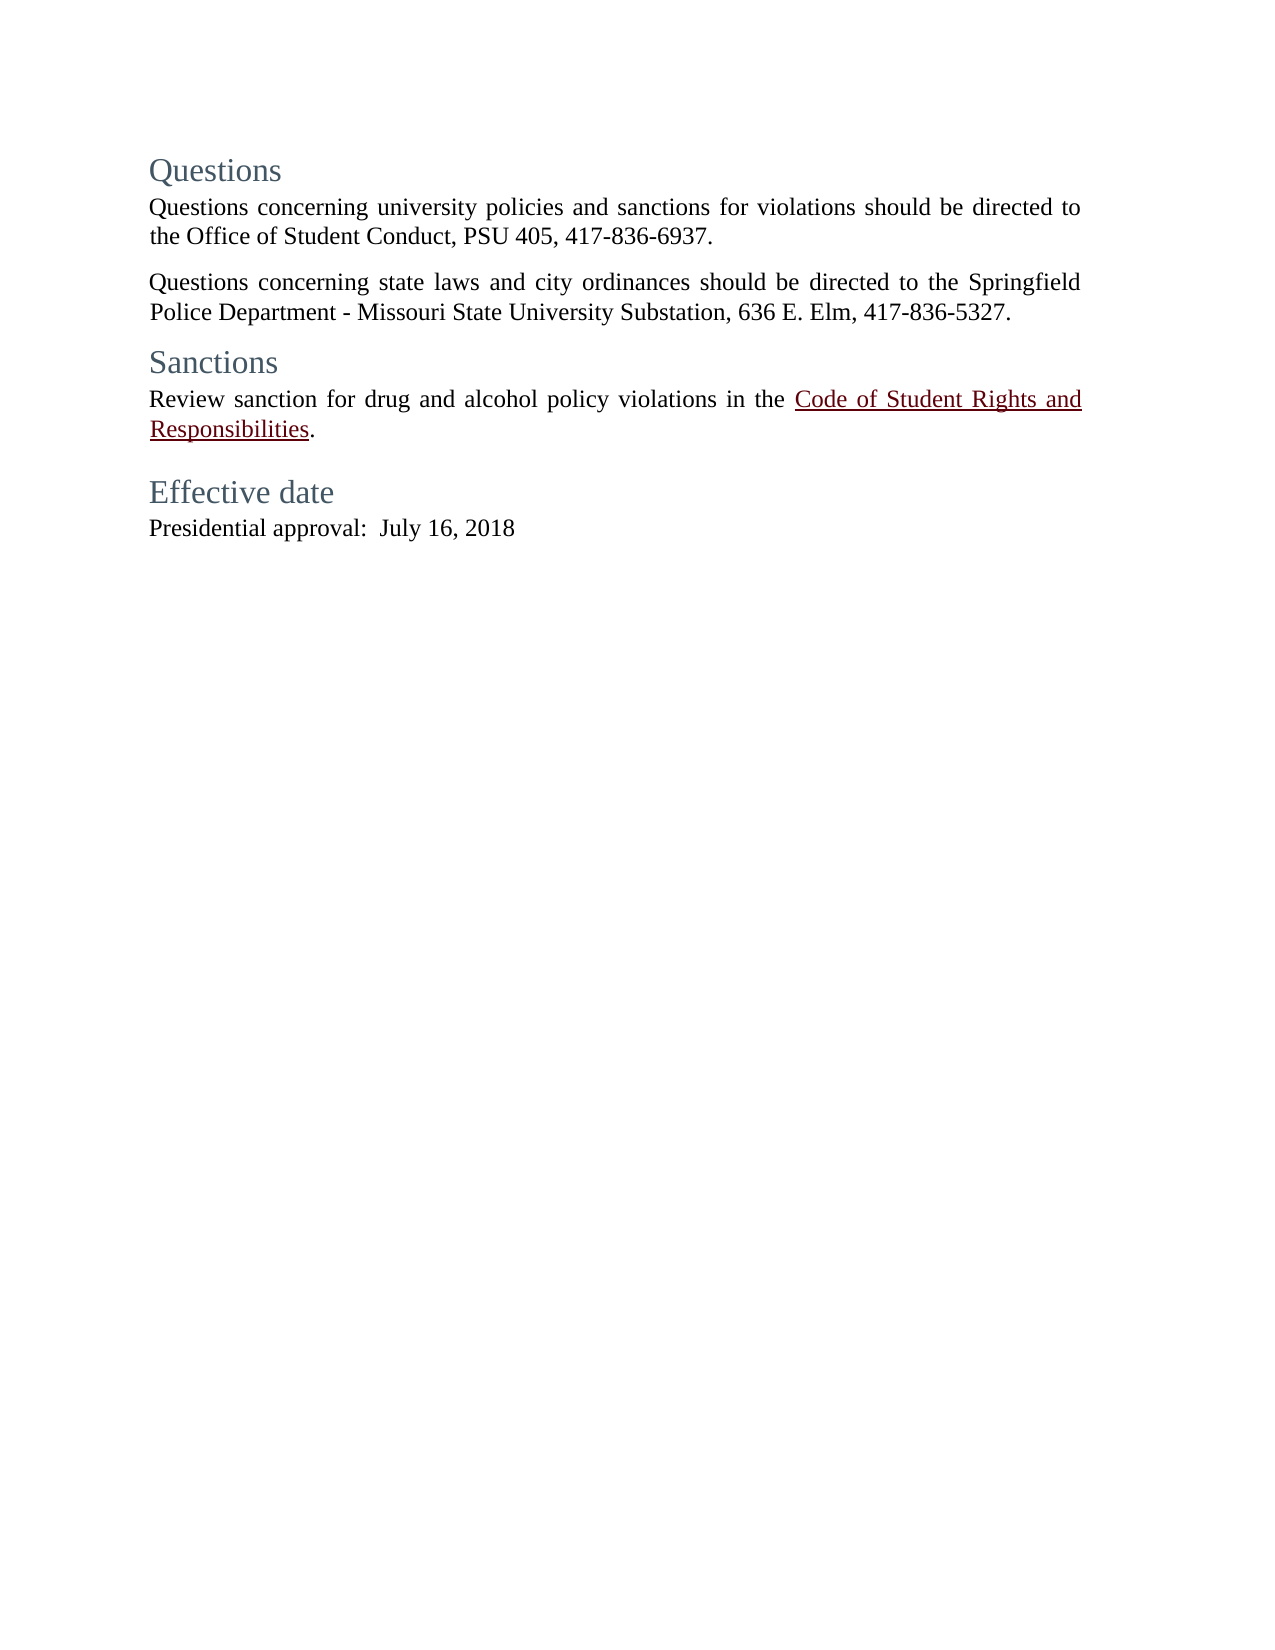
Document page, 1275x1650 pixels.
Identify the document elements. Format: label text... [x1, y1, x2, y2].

text Presidential approval: July 16, 2018 [148, 513, 1082, 542]
text Questions concerning state laws and city ordinances should be directed to the Springfield Police Department - Missouri State University Substation, 636 E. Elm, 417-836-5327. [148, 267, 1082, 326]
text Review sanction for drug and alcohol policy violations in the Code of Student Rights and Responsibilities. [148, 384, 1082, 443]
subtitle Sanctions [148, 343, 1082, 381]
text Questions concerning university policies and sanctions for violations should be directed to the Office of Student Conduct, PSU 405, 417-836-6937. [148, 192, 1082, 250]
subtitle Questions [148, 150, 1082, 188]
text Effective date [148, 472, 1082, 510]
